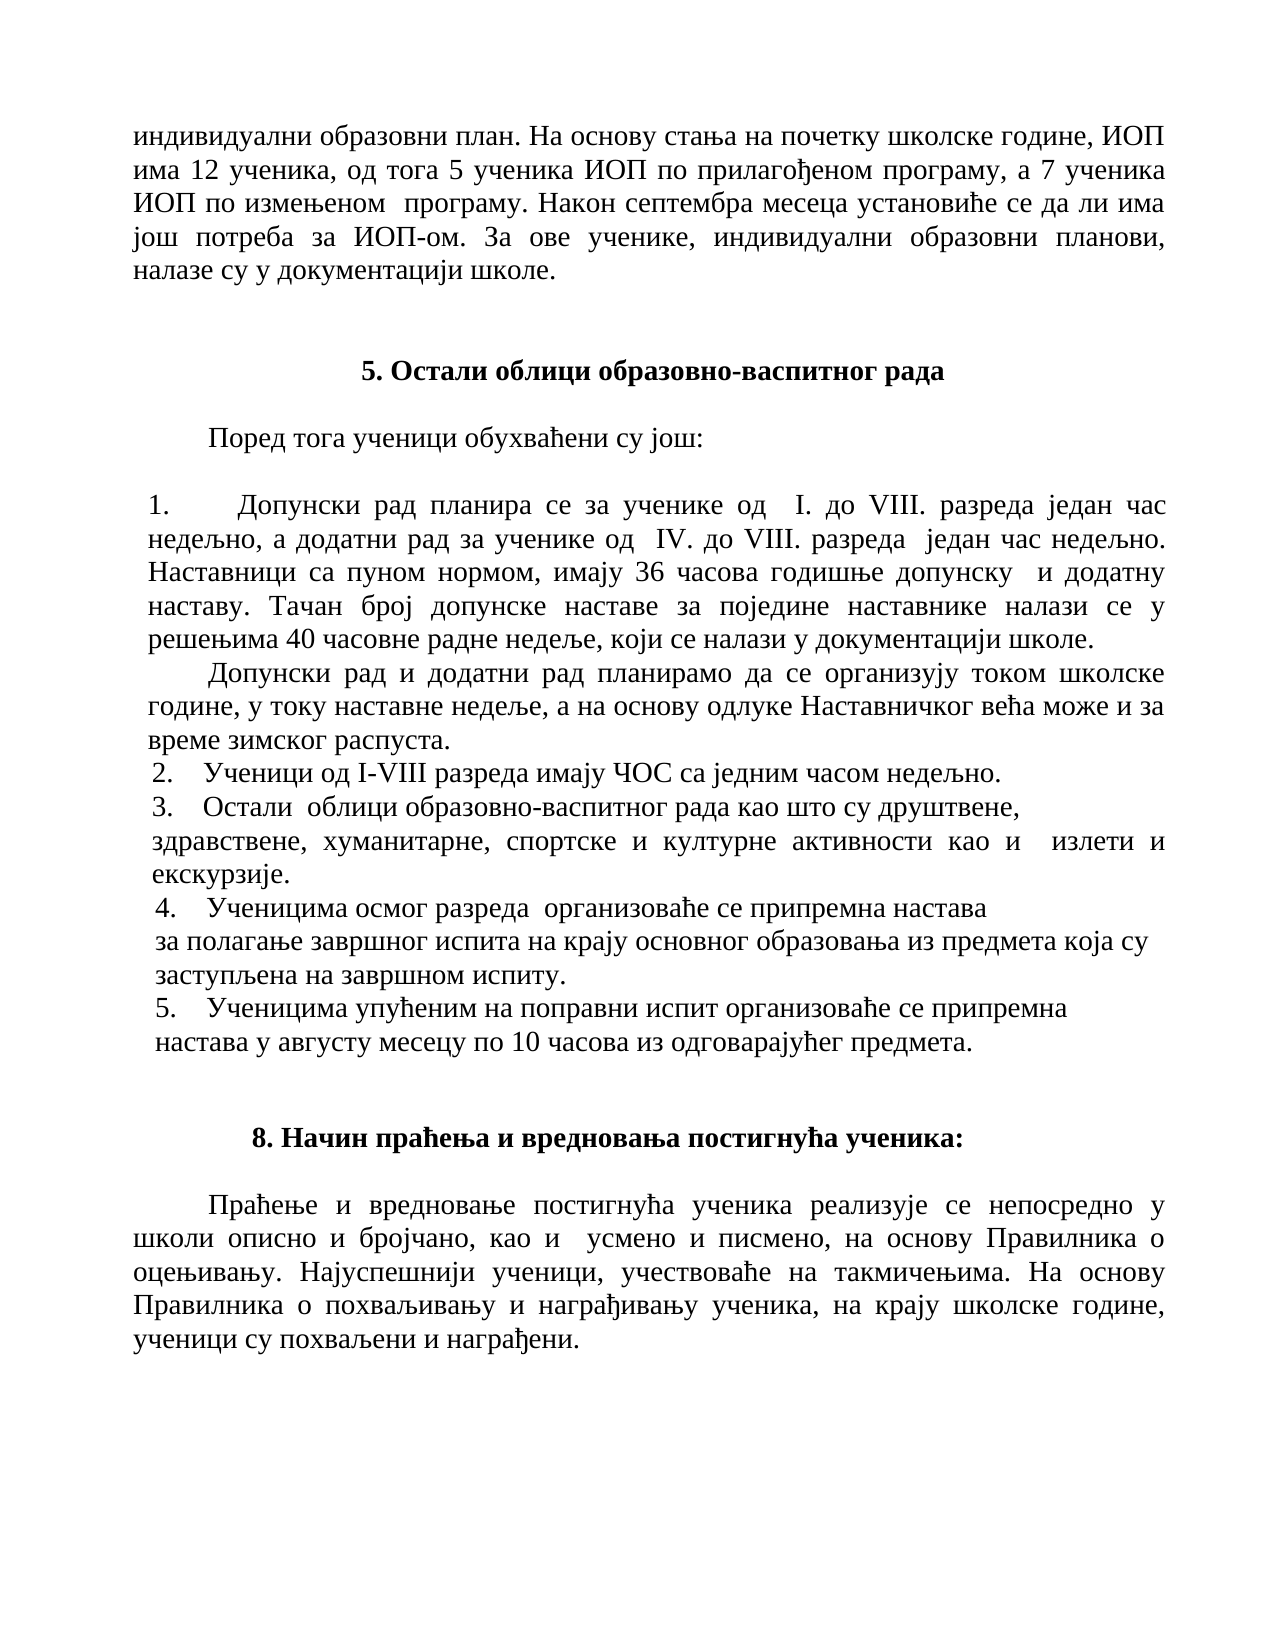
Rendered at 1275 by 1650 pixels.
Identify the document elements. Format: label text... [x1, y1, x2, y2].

text Допунски рад и додатни рад планирамо да се организују током школске године, у току наставне недеље, а на основу одлуке Наставничког већа може и за време зимског распуста. [148, 655, 1167, 756]
text 2. Ученици од I-VIII разреда имају ЧОС са једним часом недељно. [152, 756, 1167, 789]
text заступљена на завршном испиту. [133, 957, 1167, 990]
text 1. Допунски рад планира се за ученике од I. до VIII. разреда један час недељно, а додатни рад за ученике од IV. до VIII. разреда један час недељно. Наставници са пуном нормом, имају 36 часова годишње допунску и додатну наставу. Тачан број допунске наставе за поједине наставнике налази се у решењима 40 часовне радне недеље, који се налази у документацији школе. [148, 487, 1167, 655]
text Праћење и вредновање постигнућа ученика реализује се непосредно у школи описно и бројчано, као и усмено и писмено, на основу Правилника о оцењивању. Најуспешнији ученици, учествоваће на такмичењима. На основу Правилника о похваљивању и награђивању ученика, на крају школске године, ученици су похваљени и награђени. [133, 1187, 1167, 1354]
text за полагање завршног испита на крају основног образовања из предмета која су [133, 923, 1167, 957]
text 5. Остали облици образовно-васпитног рада [133, 353, 1167, 387]
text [133, 118, 1167, 286]
text Поред тога ученици обухваћени су још: [133, 420, 1167, 454]
text 3. Остали облици образовно-васпитног рада као што су друштвене, [152, 789, 1167, 823]
text настава у августу месецу по 10 часова из одговарајућег предмета. [133, 1024, 1167, 1057]
text здравствене, хуманитарне, спортске и културне активности као и излети и екскурзије. [152, 823, 1167, 890]
text 8. Начин праћења и вредновања постигнућа ученика: [133, 1120, 1167, 1153]
text 4. Ученицима осмог разреда организоваће се припремна настава [133, 890, 1167, 923]
text 5. Ученицима упућеним на поправни испит организоваће се припремна [133, 990, 1167, 1024]
